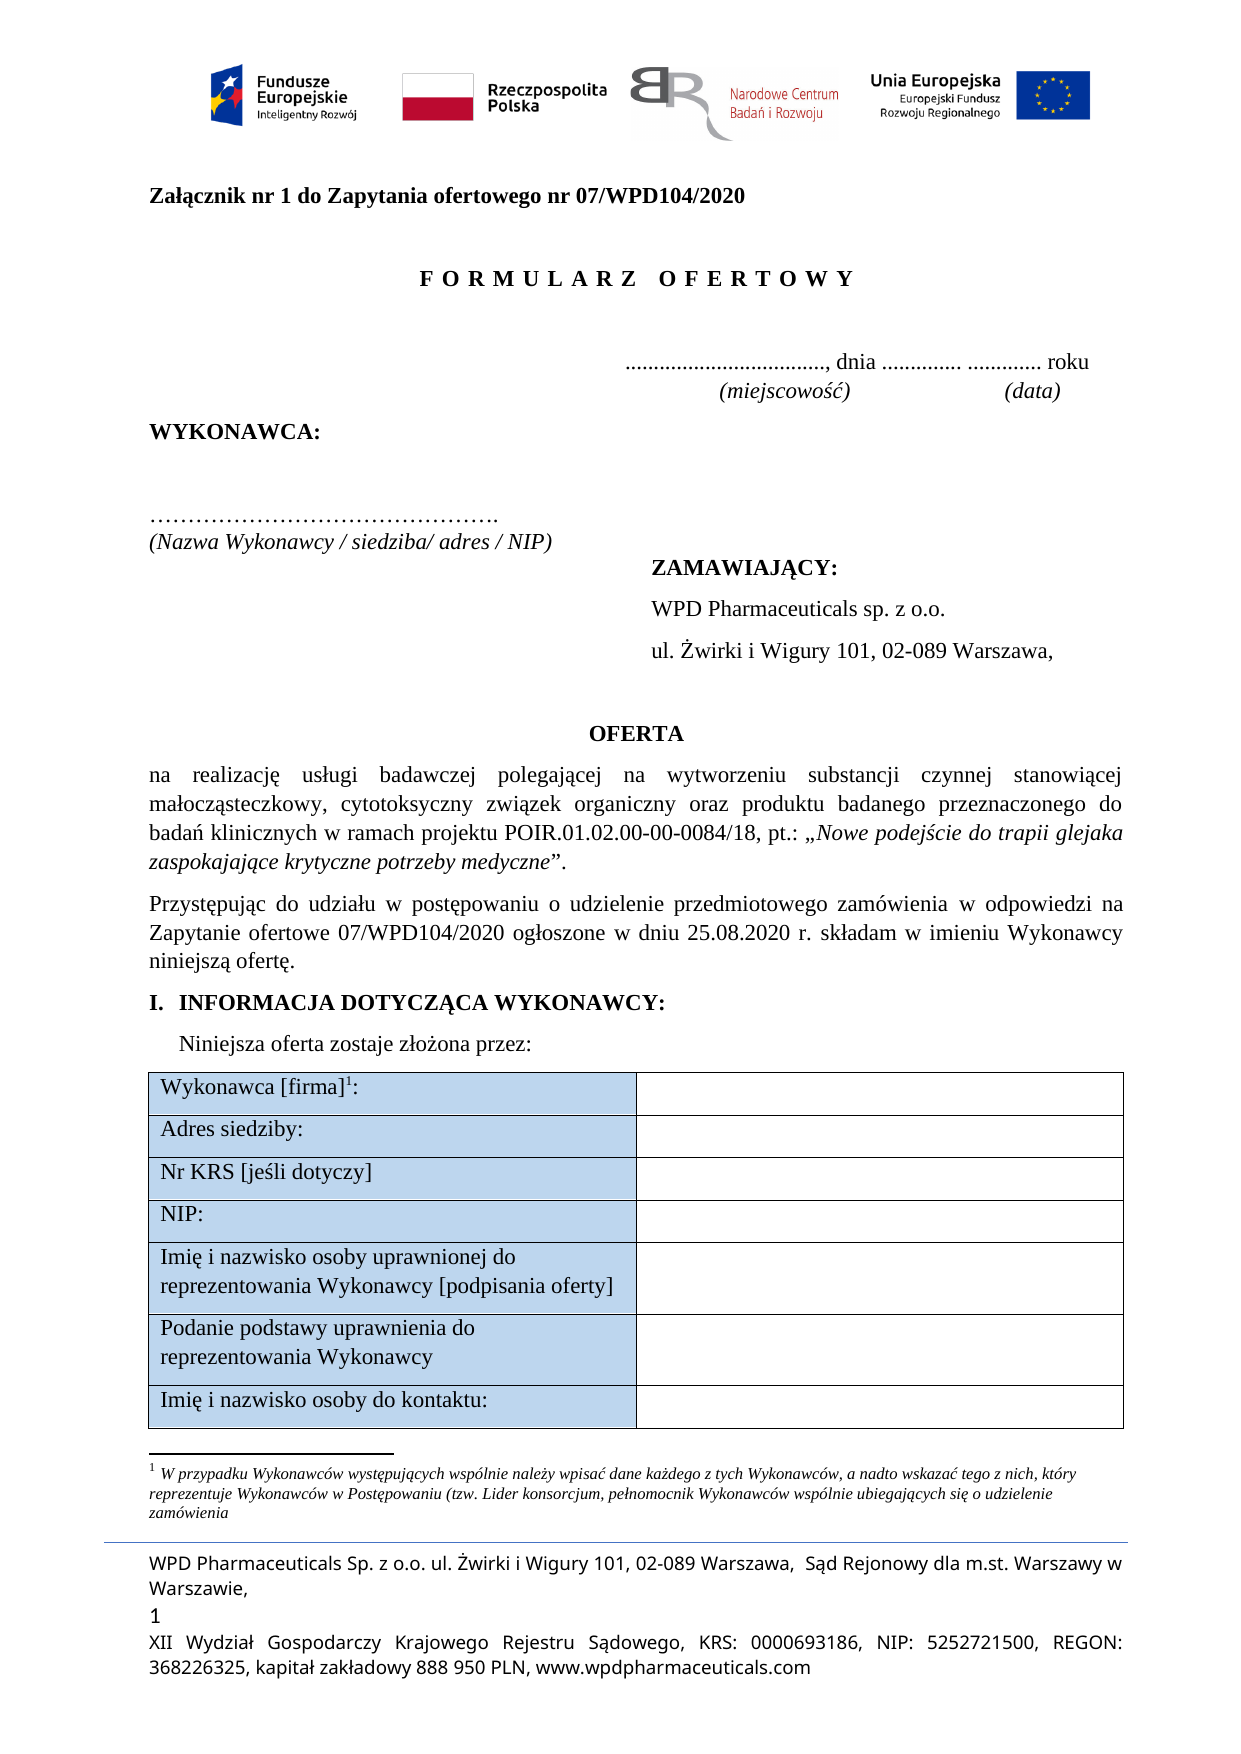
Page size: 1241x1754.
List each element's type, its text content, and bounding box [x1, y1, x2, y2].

list na realizację usługi badawczej polegającej na wytworzeniu substancji czynnej stanowiącej małocząsteczkowy, cytotoksyczny związek organiczny oraz produktu badanego przeznaczonego do badań klinicznych w ramach projektu POIR.01.02.00-00-0084/18, pt.: „Nowe podejście do trapii glejaka zaspokajające krytyczne potrzeby medyczne”. [149, 761, 1123, 874]
table_cell [637, 1243, 1123, 1313]
table_cell [637, 1315, 1123, 1385]
picture [864, 44, 1105, 141]
table_cell Podanie podstawy uprawnienia do reprezentowania Wykonawcy [149, 1315, 636, 1385]
text (miejscowość) (data) [149, 377, 1123, 403]
text ul. Żwirki i Wigury 101, 02-089 Warszawa, [651, 637, 1123, 663]
table_cell [637, 1201, 1123, 1242]
text ZAMAWIAJĄCY: [651, 554, 1123, 580]
subtitle OFERTA [149, 720, 1123, 746]
text WYKONAWCA: [149, 418, 1123, 445]
text ………………………………………. [149, 501, 1123, 528]
table_header Wykonawca [firma]: [149, 1073, 636, 1114]
table_cell Nr KRS [jeśli dotyczy] [149, 1158, 636, 1199]
table_cell Imię i nazwisko osoby do kontaktu: [149, 1386, 636, 1427]
table_cell NIP: [149, 1201, 636, 1242]
list INFORMACJA DOTYCZĄCA WYKONAWCY: [149, 989, 1123, 1015]
text Przystępując do udziału w postępowaniu o udzielenie przedmiotowego zamówienia w odpowiedzi na Zapytanie ofertowe 07/WPD104/2020 ogłoszone w dniu 25.08.2020 r. składam w imieniu Wykonawcy niniejszą ofertę. [149, 890, 1123, 974]
text WPD Pharmaceuticals sp. z o.o. [651, 596, 1123, 622]
table_cell [637, 1158, 1123, 1199]
table_cell [637, 1386, 1123, 1427]
text Niniejsza oferta zostaje złożona przez: [178, 1031, 1123, 1057]
subtitle ..................................., dnia .............. ............. roku [517, 348, 1123, 374]
table_cell Imię i nazwisko osoby uprawnionej do reprezentowania Wykonawcy [podpisania oferty] [149, 1243, 636, 1313]
table_header [637, 1073, 1123, 1114]
text FORMULARZ OFERTOWY [149, 265, 1123, 291]
table_cell Adres siedziby: [149, 1116, 636, 1157]
picture [195, 49, 616, 141]
text (Nazwa Wykonawcy / siedziba/ adres / NIP) [149, 528, 1123, 554]
text Załącznik nr 1 do Zapytania ofertowego nr 07/WPD104/2020 [149, 182, 1123, 208]
picture [630, 67, 839, 141]
table_cell [637, 1116, 1123, 1157]
